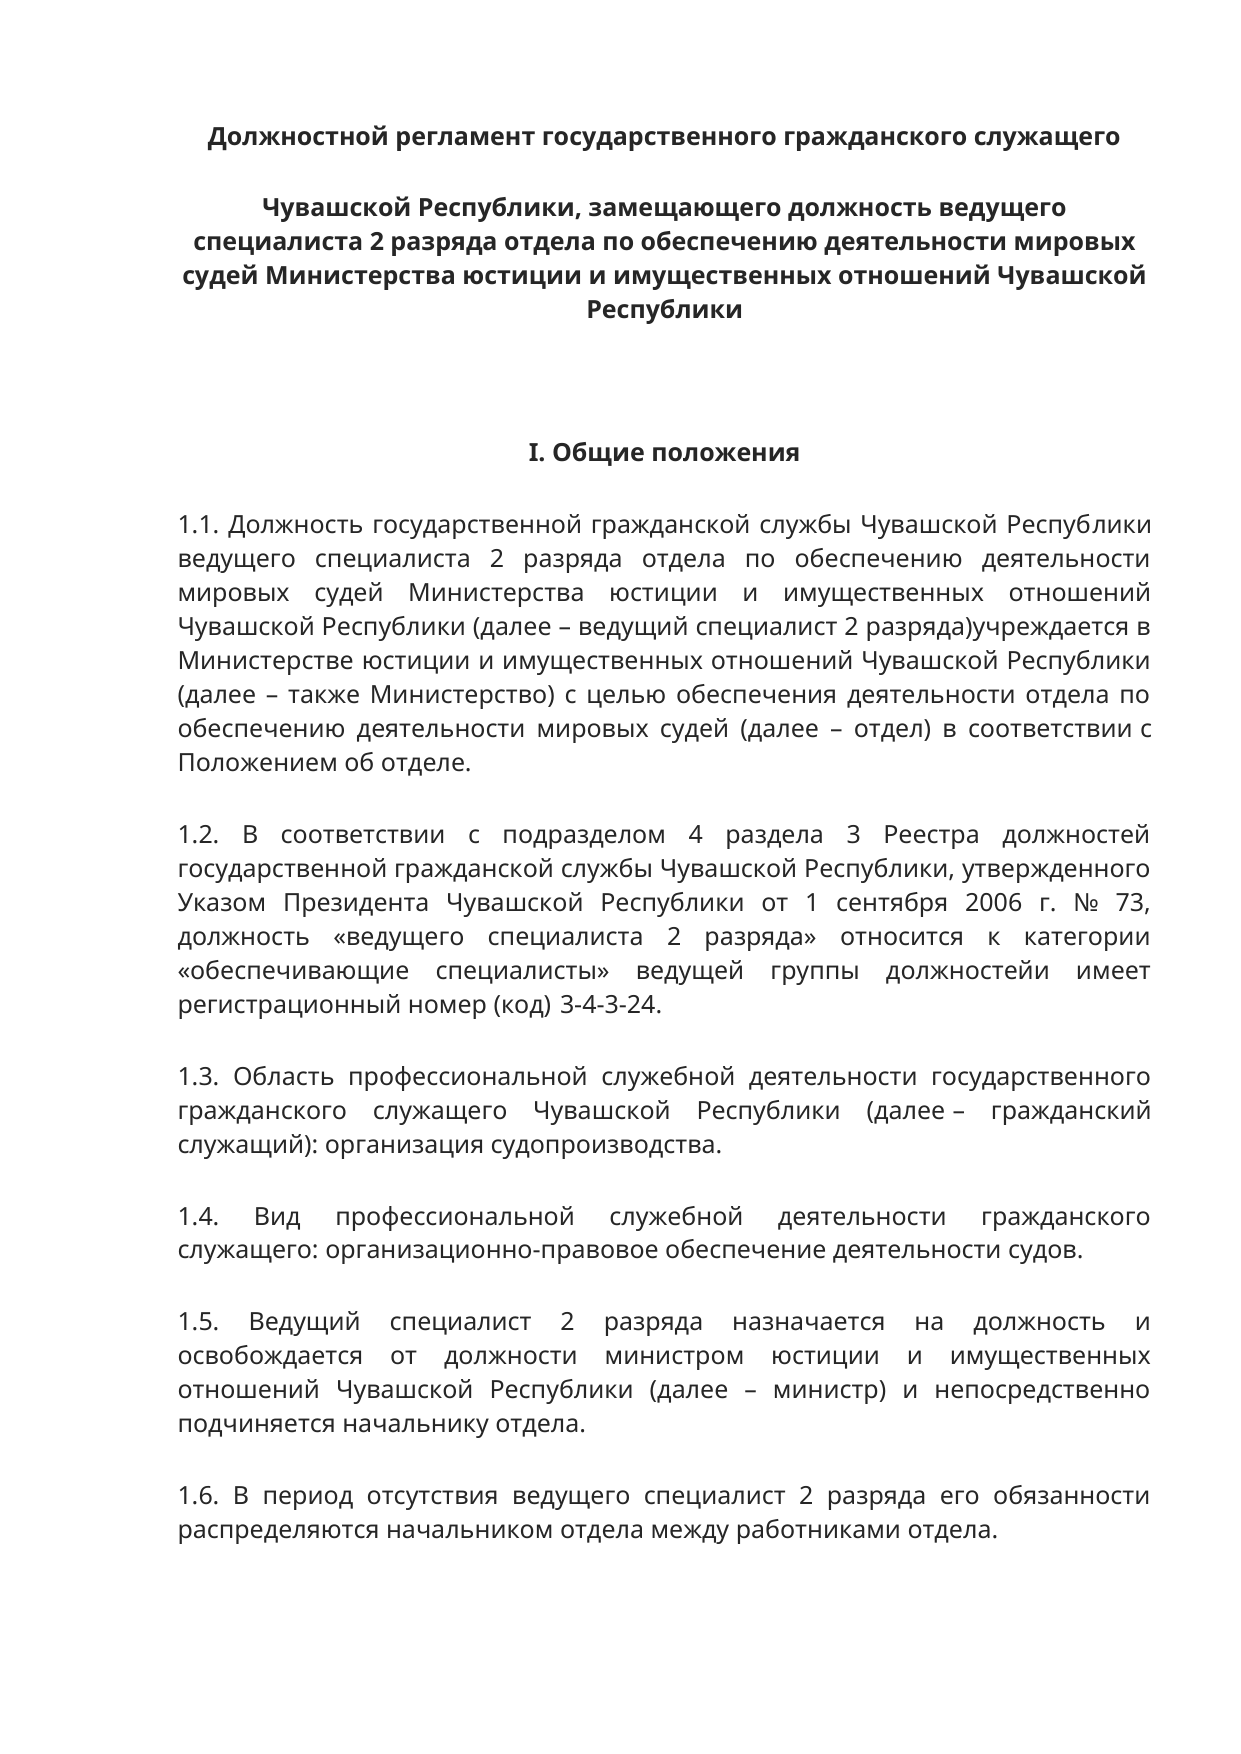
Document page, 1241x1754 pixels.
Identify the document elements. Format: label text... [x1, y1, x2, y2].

text 1.2. В соответствии с подразделом 4 раздела 3 Реестра должностей государственной гражданской службы Чувашской Республики, утвержденного Указом Президента Чувашской Республики от 1 сентября 2006 г. № 73, должность «ведущего специалиста 2 разряда» относится к категории «обеспечивающие специалисты» ведущей группы должностейи имеет регистрационный номер (код) 3-4-3-24. [177, 817, 1152, 1021]
text Чувашской Республики, замещающего должность ведущего специалиста 2 разряда отдела по обеспечению деятельности мировых судей Министерства юстиции и имущественных отношений Чувашской Республики [177, 190, 1152, 326]
text 1.3. Область профессиональной служебной деятельности государственного гражданского служащего Чувашской Республики (далее – гражданский служащий): организация судопроизводства. [177, 1058, 1152, 1161]
text 1.1. Должность государственной гражданской службы Чувашской Республики ведущего специалиста 2 разряда отдела по обеспечению деятельности мировых судей Министерства юстиции и имущественных отношений Чувашской Республики (далее – ведущий специалист 2 разряда)учреждается в Министерстве юстиции и имущественных отношений Чувашской Республики (далее – также Министерство) с целью обеспечения деятельности отдела по обеспечению деятельности мировых судей (далее – отдел) в соответствии с Положением об отделе. [177, 507, 1152, 779]
text 1.4. Вид профессиональной служебной деятельности гражданского служащего: организационно-правовое обеспечение деятельности судов. [177, 1198, 1152, 1266]
text Должностной регламент государственного гражданского служащего [177, 118, 1152, 152]
text 1.6. В период отсутствия ведущего специалист 2 разряда его обязанности распределяются начальником отдела между работниками отдела. [177, 1477, 1152, 1546]
text 1.5. Ведущий специалист 2 разряда назначается на должность и освобождается от должности министром юстиции и имущественных отношений Чувашской Республики (далее – министр) и непосредственно подчиняется начальнику отдела. [177, 1304, 1152, 1440]
text I. Общие положения [177, 435, 1152, 469]
